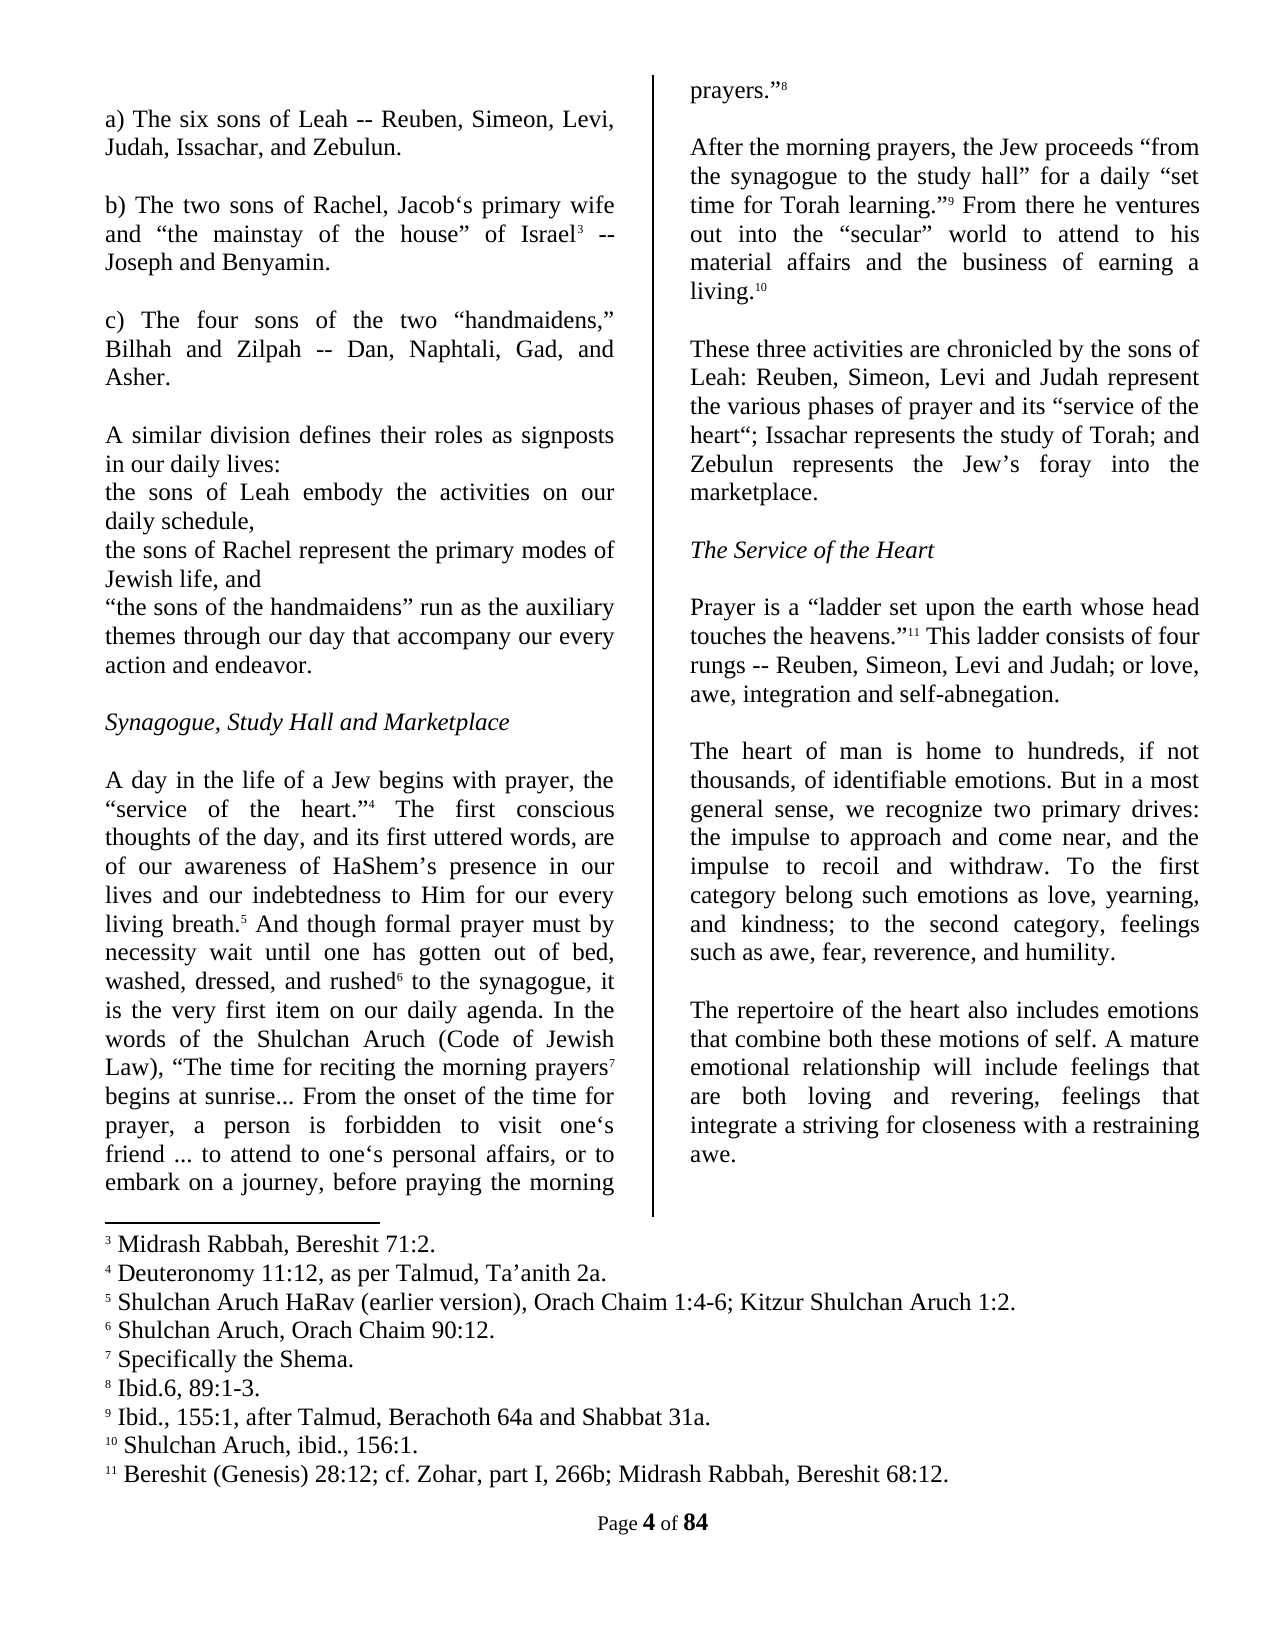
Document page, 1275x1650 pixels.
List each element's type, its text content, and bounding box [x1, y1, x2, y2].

text The repertoire of the heart also includes emotions that combine both these motions of self. A mature emotional relationship will include feelings that are both loving and revering, feelings that integrate a striving for closeness with a restraining awe. [690, 995, 1200, 1167]
text “the sons of the handmaidens” run as the auxiliary themes through our day that accompany our every action and endeavor. [105, 592, 615, 679]
text The heart of man is home to hundreds, if not thousands, of identifiable emotions. But in a most general sense, we recognize two primary drives: the impulse to approach and come near, and the impulse to recoil and withdraw. To the first category belong such emotions as love, yearning, and kindness; to the second category, feelings such as awe, fear, reverence, and humility. [690, 736, 1200, 966]
text c) The four sons of the two “handmaidens,” Bilhah and Zilpah -- Dan, Naphtali, Gad, and Asher. [105, 305, 615, 391]
text A similar division defines their roles as signposts in our daily lives: [105, 420, 615, 477]
text Prayer is a “ladder set upon the earth whose head touches the heavens.” This ladder consists of four rungs -- Reuben, Simeon, Levi and Judah; or love, awe, integration and self-abnegation. [690, 592, 1200, 707]
text After the morning prayers, the Jew proceeds “from the synagogue to the study hall” for a daily “set time for Torah learning.” From there he ventures out into the “secular” world to attend to his material affairs and the business of earning a living. [690, 132, 1200, 305]
text the sons of Rachel represent the primary modes of Jewish life, and [105, 535, 615, 592]
text the sons of Leah embody the activities on our daily schedule, [105, 477, 615, 535]
text b) The two sons of Rachel, Jacob‘s primary wife and “the mainstay of the house” of Israel -- Joseph and Benyamin. [105, 190, 615, 276]
text These three activities are chronicled by the sons of Leah: Reuben, Simeon, Levi and Judah represent the various phases of prayer and its “service of the heart“; Issachar represents the study of Torah; and Zebulun represents the Jew’s foray into the marketplace. [690, 334, 1200, 506]
text a) The six sons of Leah -- Reuben, Simeon, Levi, Judah, Issachar, and Zebulun. [105, 104, 615, 161]
text Synagogue, Study Hall and Marketplace [105, 707, 615, 736]
text A day in the life of a Jew begins with prayer, the “service of the heart.” The first conscious thoughts of the day, and its first uttered words, are of our awareness of HaShem’s presence in our lives and our indebtedness to Him for our every living breath. And though formal prayer must by necessity wait until one has gotten out of bed, washed, dressed, and rushed to the synagogue, it is the very first item on our daily agenda. In the words of the Shulchan Aruch (Code of Jewish Law), “The time for reciting the morning prayers begins at sunrise... From the onset of the time for prayer, a person is forbidden to visit one‘s friend ... to attend to one‘s personal affairs, or to embark on a journey, before praying the morning prayers.” [105, 765, 615, 1196]
text The Service of the Heart [690, 535, 1200, 564]
